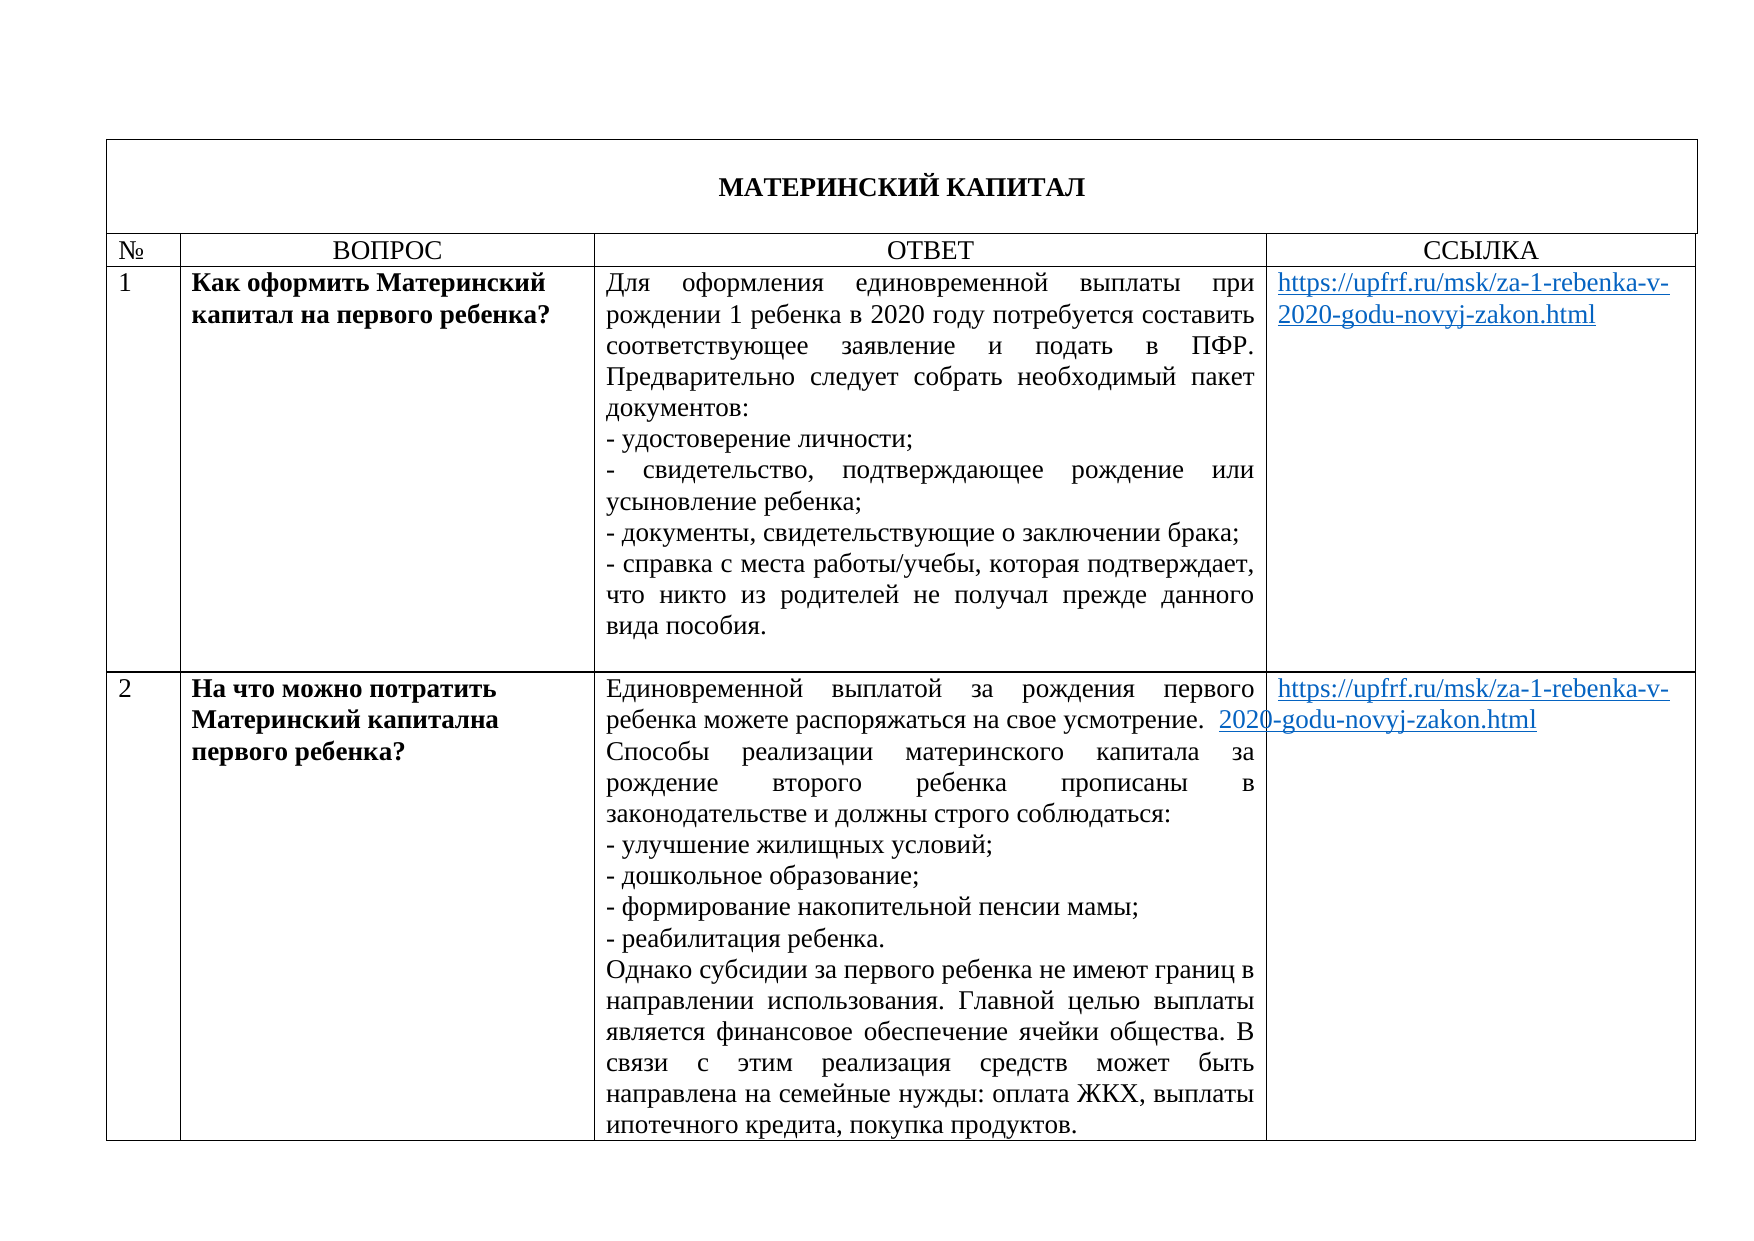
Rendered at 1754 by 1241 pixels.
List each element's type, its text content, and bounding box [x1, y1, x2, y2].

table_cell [595, 673, 1266, 1140]
table_cell 1 [107, 267, 180, 671]
table_cell ССЫЛКА [1267, 234, 1695, 266]
table_cell https://upfrf.ru/msk/za-1-rebenka-v-2020-godu-novyj-zakon.html [1267, 267, 1695, 671]
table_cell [1267, 673, 1695, 1140]
table_cell Как оформить Материнский капитал на первого ребенка? [181, 267, 594, 671]
table_cell Для оформления единовременной выплаты при рождении 1 ребенка в 2020 году потребуется составить соответствующее заявление и подать в ПФР. Предварительно следует собрать необходимый пакет документов: - удостоверение личности; - свидетельство, подтверждающее рождение или усыновление ребенка; - документы, свидетельствующие о заключении брака; - справка с места работы/учебы, которая подтверждает, что никто из родителей не получал прежде данного вида пособия. [595, 267, 1266, 671]
table_cell ВОПРОС [181, 234, 594, 266]
table_cell 2 [107, 673, 180, 1140]
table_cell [181, 673, 594, 1140]
table_cell № [107, 234, 180, 266]
table_header МАТЕРИНСКИЙ КАПИТАЛ [107, 140, 1697, 233]
table_cell ОТВЕТ [595, 234, 1266, 266]
